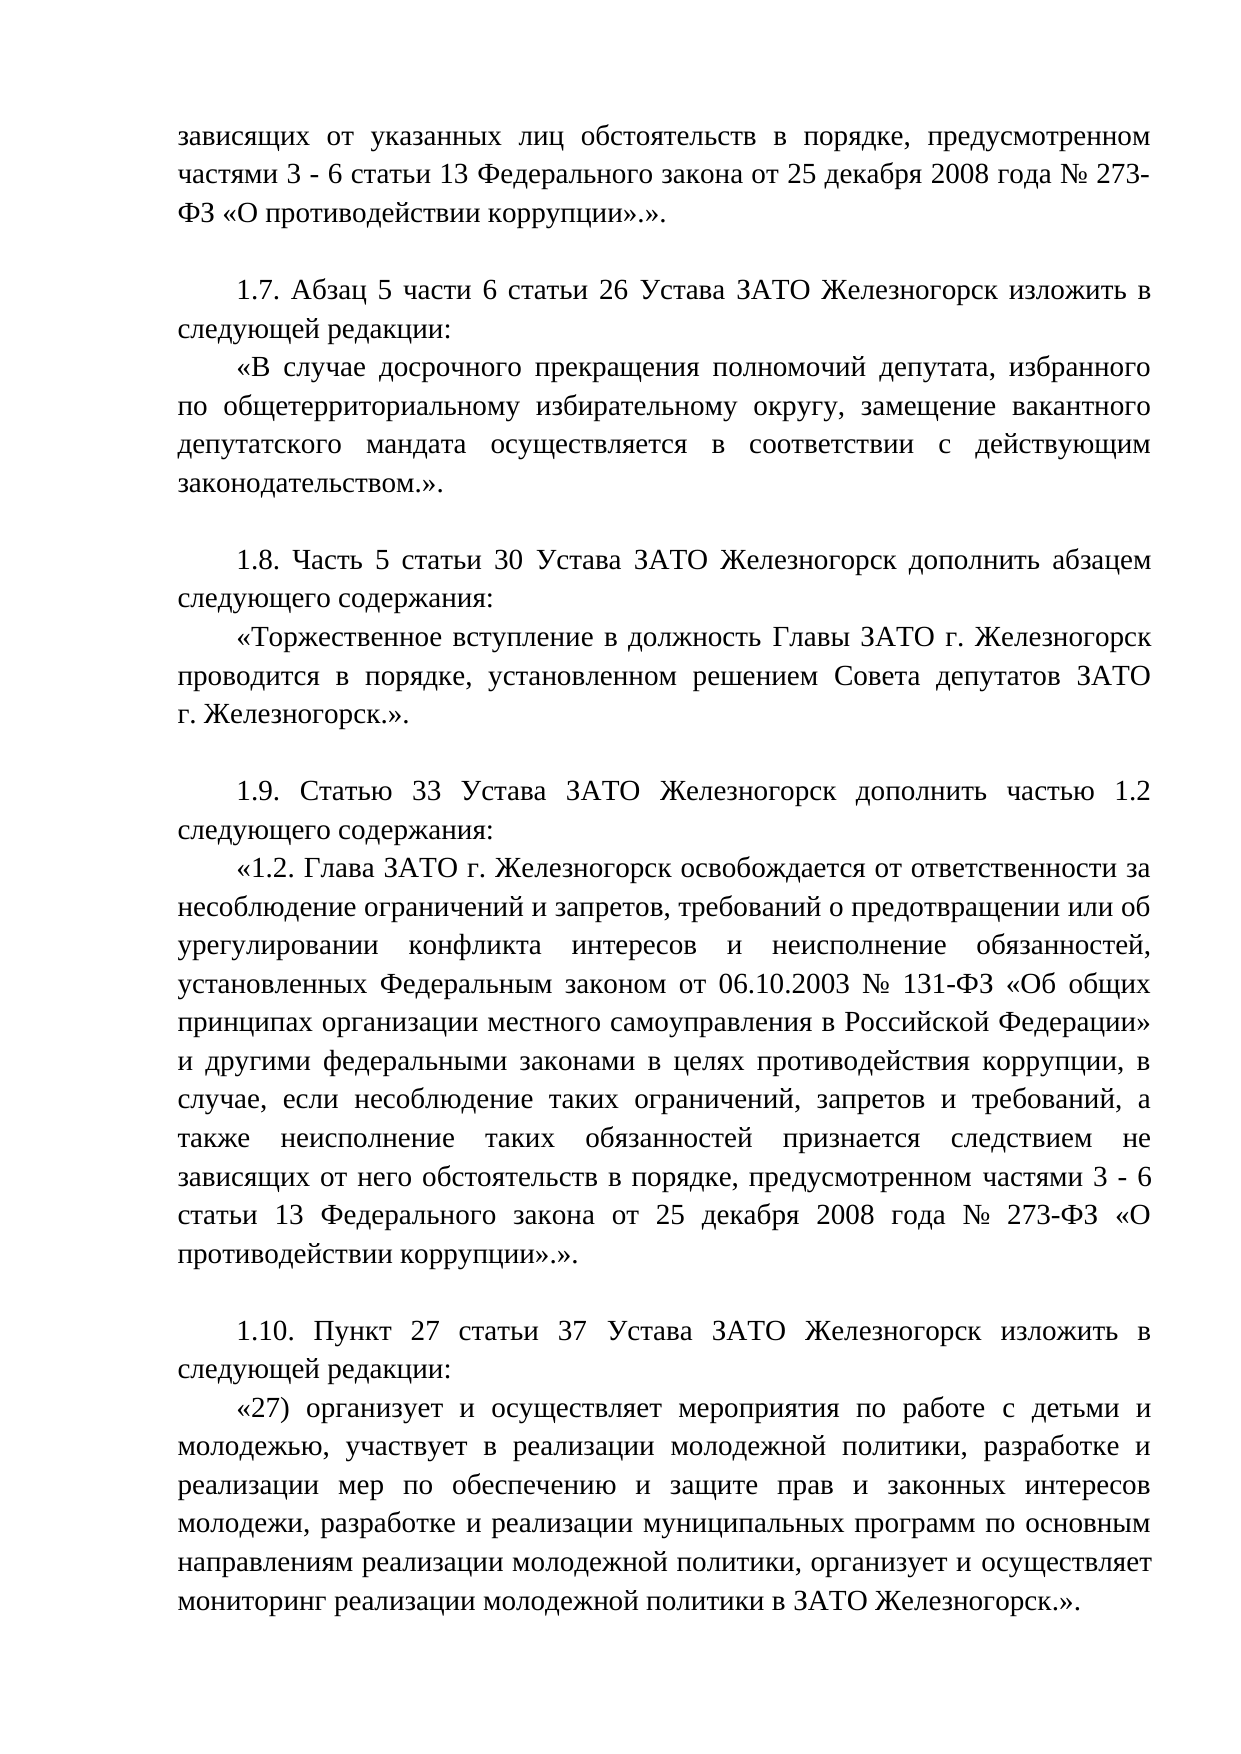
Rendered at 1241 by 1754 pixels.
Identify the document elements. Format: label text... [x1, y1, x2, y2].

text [177, 118, 1152, 229]
text «Торжественное вступление в должность Главы ЗАТО г. Железногорск проводится в порядке, установленном решением Совета депутатов ЗАТО г. Железногорск.». [177, 619, 1152, 730]
text 1.10. Пункт 27 статьи 37 Устава ЗАТО Железногорск изложить в следующей редакции: [177, 1313, 1152, 1385]
text «В случае досрочного прекращения полномочий депутата, избранного по общетерриториальному избирательному округу, замещение вакантного депутатского мандата осуществляется в соответствии с действующим законодательством.». [177, 349, 1152, 498]
text 1.7. Абзац 5 части 6 статьи 26 Устава ЗАТО Железногорск изложить в следующей редакции: [177, 272, 1152, 344]
text 1.9. Статью 33 Устава ЗАТО Железногорск дополнить частью 1.2 следующего содержания: [177, 773, 1152, 845]
text «1.2. Глава ЗАТО г. Железногорск освобождается от ответственности за несоблюдение ограничений и запретов, требований о предотвращении или об урегулировании конфликта интересов и неисполнение обязанностей, установленных Федеральным законом от 06.10.2003 № 131-ФЗ «Об общих принципах организации местного самоуправления в Российской Федерации» и другими федеральными законами в целях противодействия коррупции, в случае, если несоблюдение таких ограничений, запретов и требований, а также неисполнение таких обязанностей признается следствием не зависящих от него обстоятельств в порядке, предусмотренном частями 3 - 6 статьи 13 Федерального закона от 25 декабря 2008 года № 273-ФЗ «О противодействии коррупции».». [177, 850, 1152, 1269]
text 1.8. Часть 5 статьи 30 Устава ЗАТО Железногорск дополнить абзацем следующего содержания: [177, 542, 1152, 614]
text «27) организует и осуществляет мероприятия по работе с детьми и молодежью, участвует в реализации молодежной политики, разработке и реализации мер по обеспечению и защите прав и законных интересов молодежи, разработке и реализации муниципальных программ по основным направлениям реализации молодежной политики, организует и осуществляет мониторинг реализации молодежной политики в ЗАТО Железногорск.». [177, 1390, 1152, 1616]
